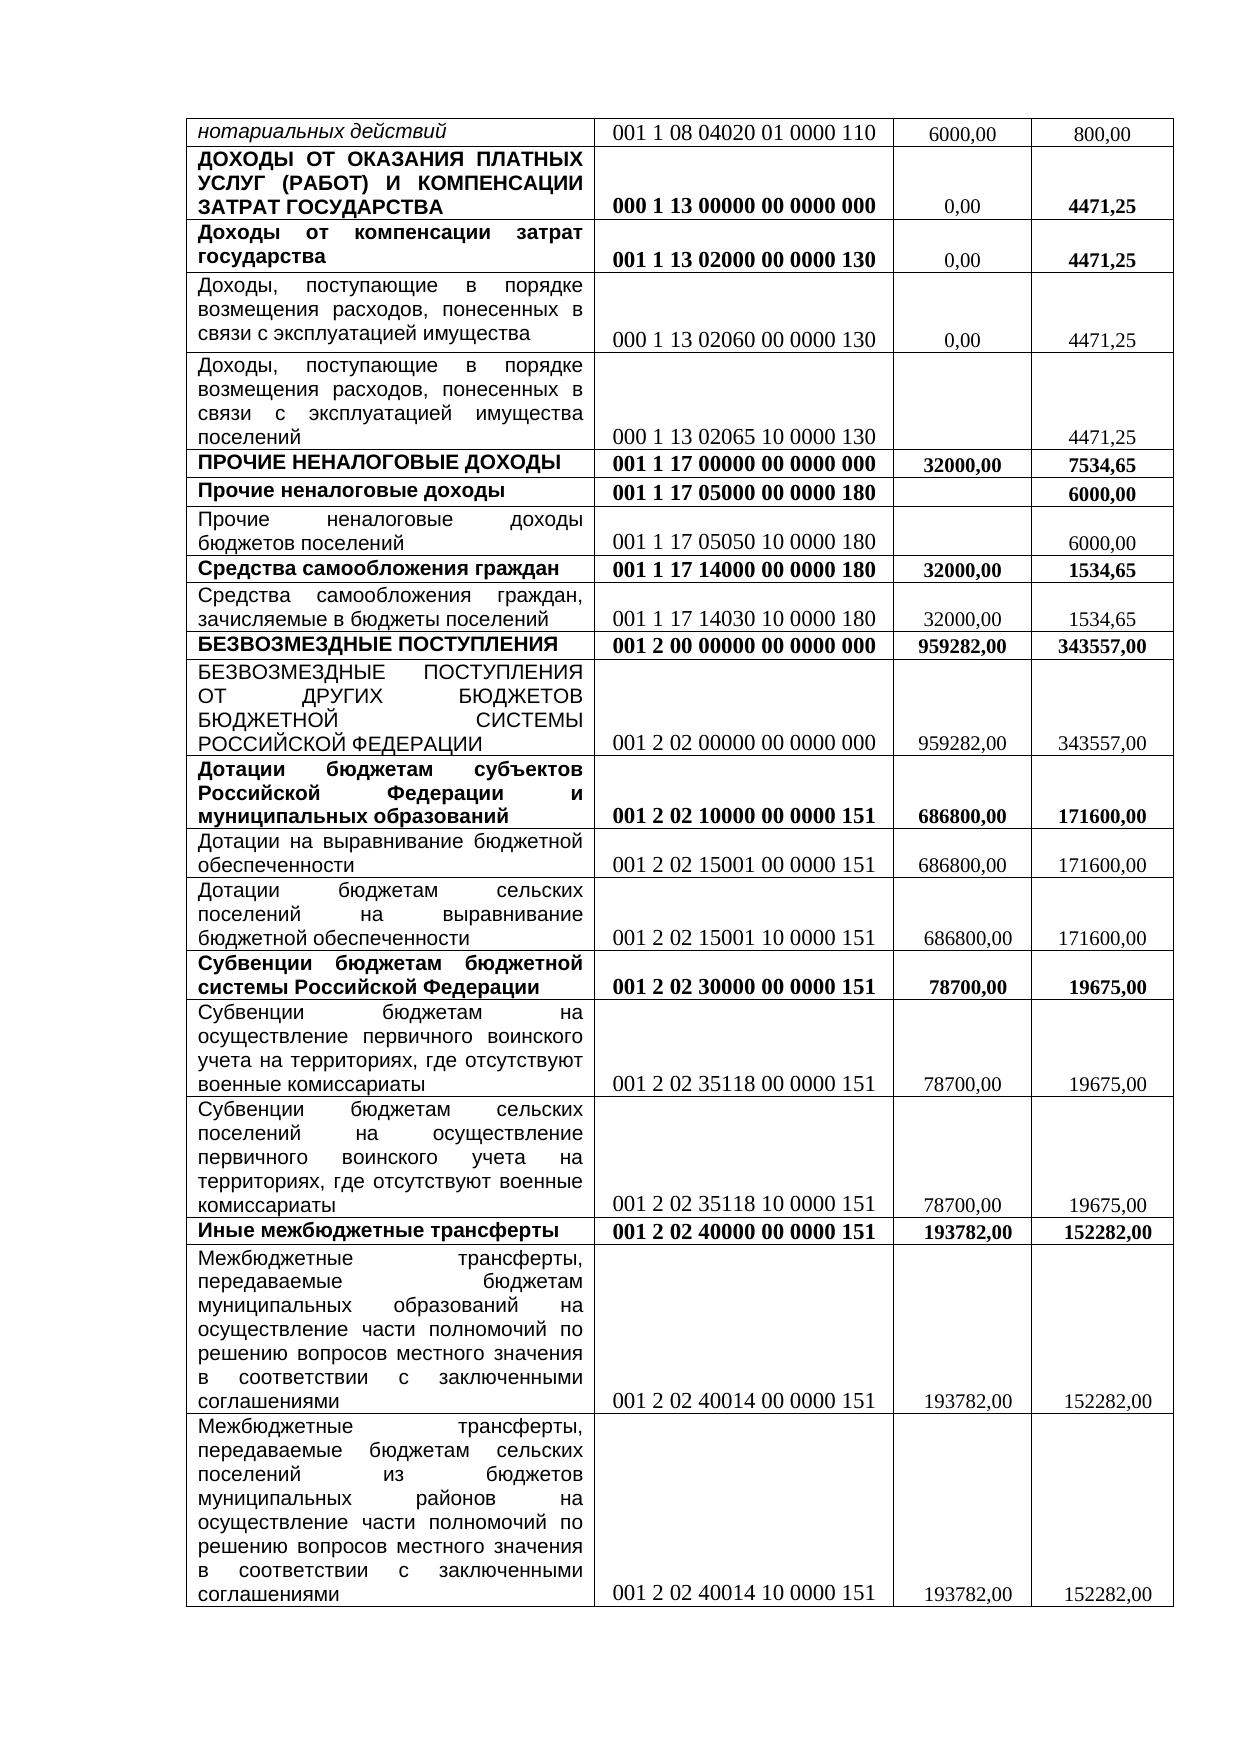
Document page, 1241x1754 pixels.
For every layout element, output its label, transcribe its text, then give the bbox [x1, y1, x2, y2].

table_cell 4471,25 [1032, 273, 1173, 352]
table_cell 001 2 02 40000 00 0000 151 [595, 1218, 893, 1244]
table_cell 1534,65 [1032, 556, 1173, 582]
table_cell [894, 353, 1031, 449]
table_cell 19675,00 [1032, 951, 1173, 999]
table_cell 001 2 02 00000 00 0000 000 [595, 660, 893, 755]
table_cell 6000,00 [1032, 507, 1173, 555]
table_cell Средства самообложения граждан, зачисляемые в бюджеты поселений [187, 583, 594, 631]
table_cell 32000,00 [894, 450, 1031, 477]
table_cell 6000,00 [894, 119, 1031, 146]
table_cell 171600,00 [1032, 756, 1173, 828]
table_cell Доходы, поступающие в порядке возмещения расходов, понесенных в связи с эксплуатацией имущества [187, 273, 594, 352]
table_cell 32000,00 [894, 583, 1031, 631]
table_cell Межбюджетные трансферты, передаваемые бюджетам муниципальных образований на осуществление части полномочий по решению вопросов местного значения в соответствии с заключенными соглашениями [187, 1245, 594, 1413]
table_cell Прочие неналоговые доходы [187, 478, 594, 506]
table_cell 6000,00 [1032, 478, 1173, 506]
table_cell 193782,00 [894, 1218, 1031, 1244]
table_cell [894, 478, 1031, 506]
table_cell Дотации на выравнивание бюджетной обеспеченности [187, 829, 594, 877]
table_cell 686800,00 [894, 756, 1031, 828]
table_cell 001 2 02 40014 00 0000 151 [595, 1245, 893, 1413]
table_cell 1534,65 [1032, 583, 1173, 631]
table_cell 001 2 00 00000 00 0000 000 [595, 632, 893, 658]
table_cell 800,00 [1032, 119, 1173, 146]
table_cell 152282,00 [1032, 1414, 1173, 1606]
table_cell 4471,25 [1032, 220, 1173, 272]
table_cell 686800,00 [894, 829, 1031, 877]
table_cell 78700,00 [894, 1097, 1031, 1217]
table_cell 343557,00 [1032, 632, 1173, 658]
table_cell БЕЗВОЗМЕЗДНЫЕ ПОСТУПЛЕНИЯ ОТ ДРУГИХ БЮДЖЕТОВ БЮДЖЕТНОЙ СИСТЕМЫ РОССИЙСКОЙ ФЕДЕРАЦИИ [187, 660, 594, 755]
table_cell БЕЗВОЗМЕЗДНЫЕ ПОСТУПЛЕНИЯ [187, 632, 594, 658]
table_cell Доходы от компенсации затрат государства [187, 220, 594, 272]
table_cell 152282,00 [1032, 1245, 1173, 1413]
table_cell 001 2 02 10000 00 0000 151 [595, 756, 893, 828]
table_cell Дотации бюджетам сельских поселений на выравнивание бюджетной обеспеченности [187, 878, 594, 950]
table_cell 4471,25 [1032, 353, 1173, 449]
table_cell 4471,25 [1032, 147, 1173, 218]
table_cell 001 2 02 40014 10 0000 151 [595, 1414, 893, 1606]
table_cell 32000,00 [894, 556, 1031, 582]
table_cell 0,00 [894, 220, 1031, 272]
table_cell 000 1 13 00000 00 0000 000 [595, 147, 893, 218]
table_cell ПРОЧИЕ НЕНАЛОГОВЫЕ ДОХОДЫ [187, 450, 594, 477]
table_cell 0,00 [894, 273, 1031, 352]
table_cell 001 1 17 00000 00 0000 000 [595, 450, 893, 477]
table_cell 171600,00 [1032, 878, 1173, 950]
table_cell 19675,00 [1032, 1097, 1173, 1217]
table_cell 193782,00 [894, 1245, 1031, 1413]
table_cell 959282,00 [894, 660, 1031, 755]
table_cell Субвенции бюджетам бюджетной системы Российской Федерации [187, 951, 594, 999]
table_cell Иные межбюджетные трансферты [187, 1218, 594, 1244]
table_cell 001 2 02 35118 00 0000 151 [595, 1000, 893, 1096]
table_cell 000 1 13 02060 00 0000 130 [595, 273, 893, 352]
table_cell 001 1 13 02000 00 0000 130 [595, 220, 893, 272]
table_cell 78700,00 [894, 951, 1031, 999]
table_cell 343557,00 [1032, 660, 1173, 755]
table_cell 171600,00 [1032, 829, 1173, 877]
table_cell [187, 119, 594, 146]
table_cell 001 2 02 15001 00 0000 151 [595, 829, 893, 877]
table_cell 001 1 17 05050 10 0000 180 [595, 507, 893, 555]
table_cell 19675,00 [1032, 1000, 1173, 1096]
table_cell Межбюджетные трансферты, передаваемые бюджетам сельских поселений из бюджетов муниципальных районов на осуществление части полномочий по решению вопросов местного значения в соответствии с заключенными соглашениями [187, 1414, 594, 1606]
table_cell 001 1 17 05000 00 0000 180 [595, 478, 893, 506]
table_cell 78700,00 [894, 1000, 1031, 1096]
table_cell [894, 507, 1031, 555]
table_cell Дотации бюджетам субъектов Российской Федерации и муниципальных образований [187, 756, 594, 828]
table_cell Доходы, поступающие в порядке возмещения расходов, понесенных в связи с эксплуатацией имущества поселений [187, 353, 594, 449]
table_cell 686800,00 [894, 878, 1031, 950]
table_cell Прочие неналоговые доходы бюджетов поселений [187, 507, 594, 555]
table_cell Субвенции бюджетам на осуществление первичного воинского учета на территориях, где отсутствуют военные комиссариаты [187, 1000, 594, 1096]
table_cell 7534,65 [1032, 450, 1173, 477]
table_cell Субвенции бюджетам сельских поселений на осуществление первичного воинского учета на территориях, где отсутствуют военные комиссариаты [187, 1097, 594, 1217]
table_cell 193782,00 [894, 1414, 1031, 1606]
table_cell 0,00 [894, 147, 1031, 218]
table_cell 152282,00 [1032, 1218, 1173, 1244]
table_cell 001 1 17 14030 10 0000 180 [595, 583, 893, 631]
table_cell 001 2 02 15001 10 0000 151 [595, 878, 893, 950]
table_cell Средства самообложения граждан [187, 556, 594, 582]
table_cell 000 1 13 02065 10 0000 130 [595, 353, 893, 449]
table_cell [595, 119, 893, 146]
table_cell ДОХОДЫ ОТ ОКАЗАНИЯ ПЛАТНЫХ УСЛУГ (РАБОТ) И КОМПЕНСАЦИИ ЗАТРАТ ГОСУДАРСТВА [187, 147, 594, 218]
table_cell 001 2 02 35118 10 0000 151 [595, 1097, 893, 1217]
table_cell 959282,00 [894, 632, 1031, 658]
table_cell 001 1 17 14000 00 0000 180 [595, 556, 893, 582]
table_cell 001 2 02 30000 00 0000 151 [595, 951, 893, 999]
